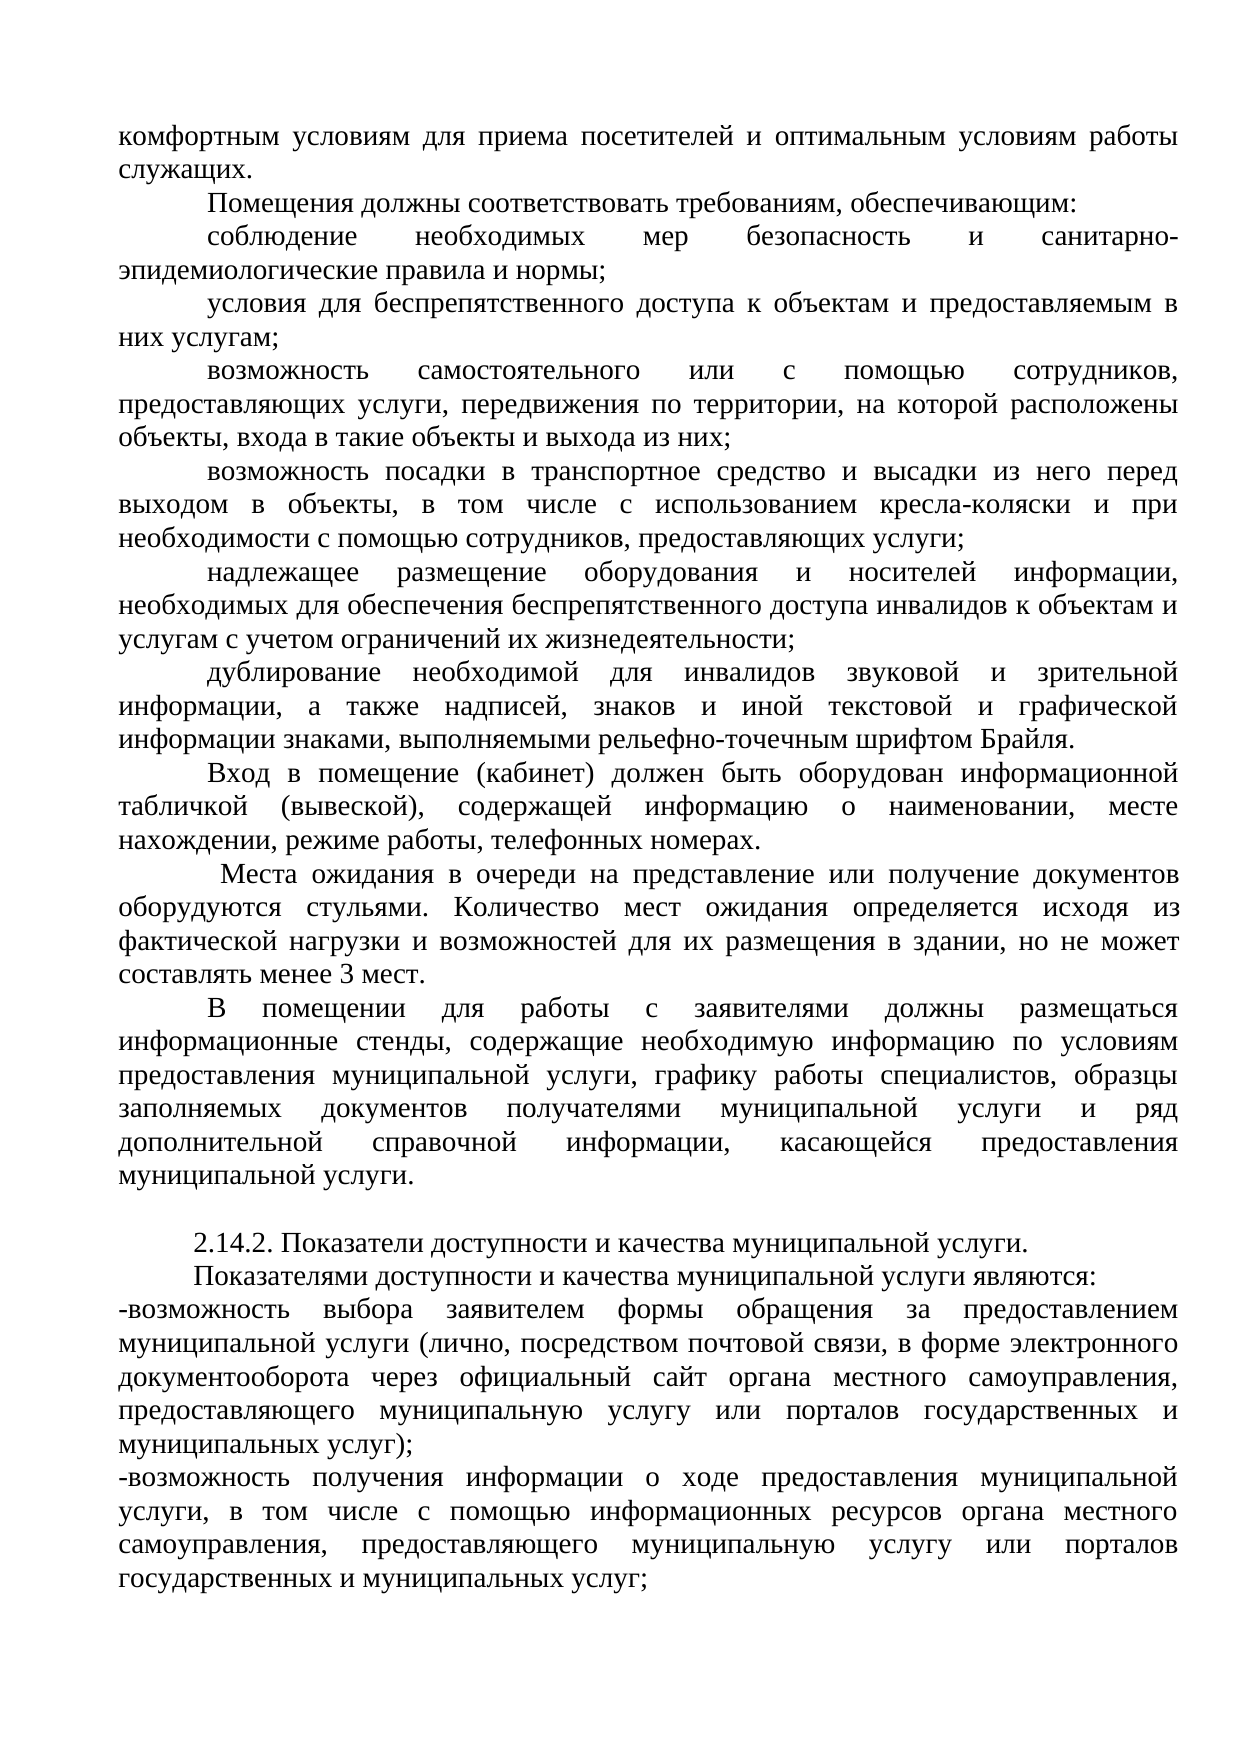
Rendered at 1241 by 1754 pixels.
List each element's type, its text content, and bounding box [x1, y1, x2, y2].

text 2.14.2. Показатели доступности и качества муниципальной услуги. [118, 1225, 1181, 1258]
text Показателями доступности и качества муниципальной услуги являются: [118, 1258, 1181, 1292]
text Места ожидания в очереди на представление или получение документов оборудуются стульями. Количество мест ожидания определяется исходя из фактической нагрузки и возможностей для их размещения в здании, но не может составлять менее 3 мест. [118, 856, 1181, 990]
text Помещения должны соответствовать требованиям, обеспечивающим: [118, 185, 1179, 219]
text возможность посадки в транспортное средство и высадки из него перед выходом в объекты, в том числе с использованием кресла-коляски и при необходимости с помощью сотрудников, предоставляющих услуги; [118, 453, 1179, 554]
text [118, 118, 1179, 185]
text условия для беспрепятственного доступа к объектам и предоставляемым в них услугам; [118, 286, 1179, 353]
text соблюдение необходимых мер безопасность и санитарно-эпидемиологические правила и нормы; [118, 219, 1179, 286]
text дублирование необходимой для инвалидов звуковой и зрительной информации, а также надписей, знаков и иной текстовой и графической информации знаками, выполняемыми рельефно-точечным шрифтом Брайля. [118, 655, 1179, 755]
text возможность самостоятельного или с помощью сотрудников, предоставляющих услуги, передвижения по территории, на которой расположены объекты, входа в такие объекты и выхода из них; [118, 353, 1179, 453]
text -возможность выбора заявителем формы обращения за предоставлением муниципальной услуги (лично, посредством почтовой связи, в форме электронного документооборота через официальный сайт органа местного самоуправления, предоставляющего муниципальную услугу или порталов государственных и муниципальных услуг); [118, 1292, 1179, 1460]
text В помещении для работы с заявителями должны размещаться информационные стенды, содержащие необходимую информацию по условиям предоставления муниципальной услуги, графику работы специалистов, образцы заполняемых документов получателями муниципальной услуги и ряд дополнительной справочной информации, касающейся предоставления муниципальной услуги. [118, 990, 1179, 1191]
text Вход в помещение (кабинет) должен быть оборудован информационной табличкой (вывеской), содержащей информацию о наименовании, месте нахождении, режиме работы, телефонных номерах. [118, 755, 1179, 856]
text надлежащее размещение оборудования и носителей информации, необходимых для обеспечения беспрепятственного доступа инвалидов к объектам и услугам с учетом ограничений их жизнедеятельности; [118, 554, 1179, 655]
text -возможность получения информации о ходе предоставления муниципальной услуги, в том числе с помощью информационных ресурсов органа местного самоуправления, предоставляющего муниципальную услугу или порталов государственных и муниципальных услуг; [118, 1460, 1179, 1594]
